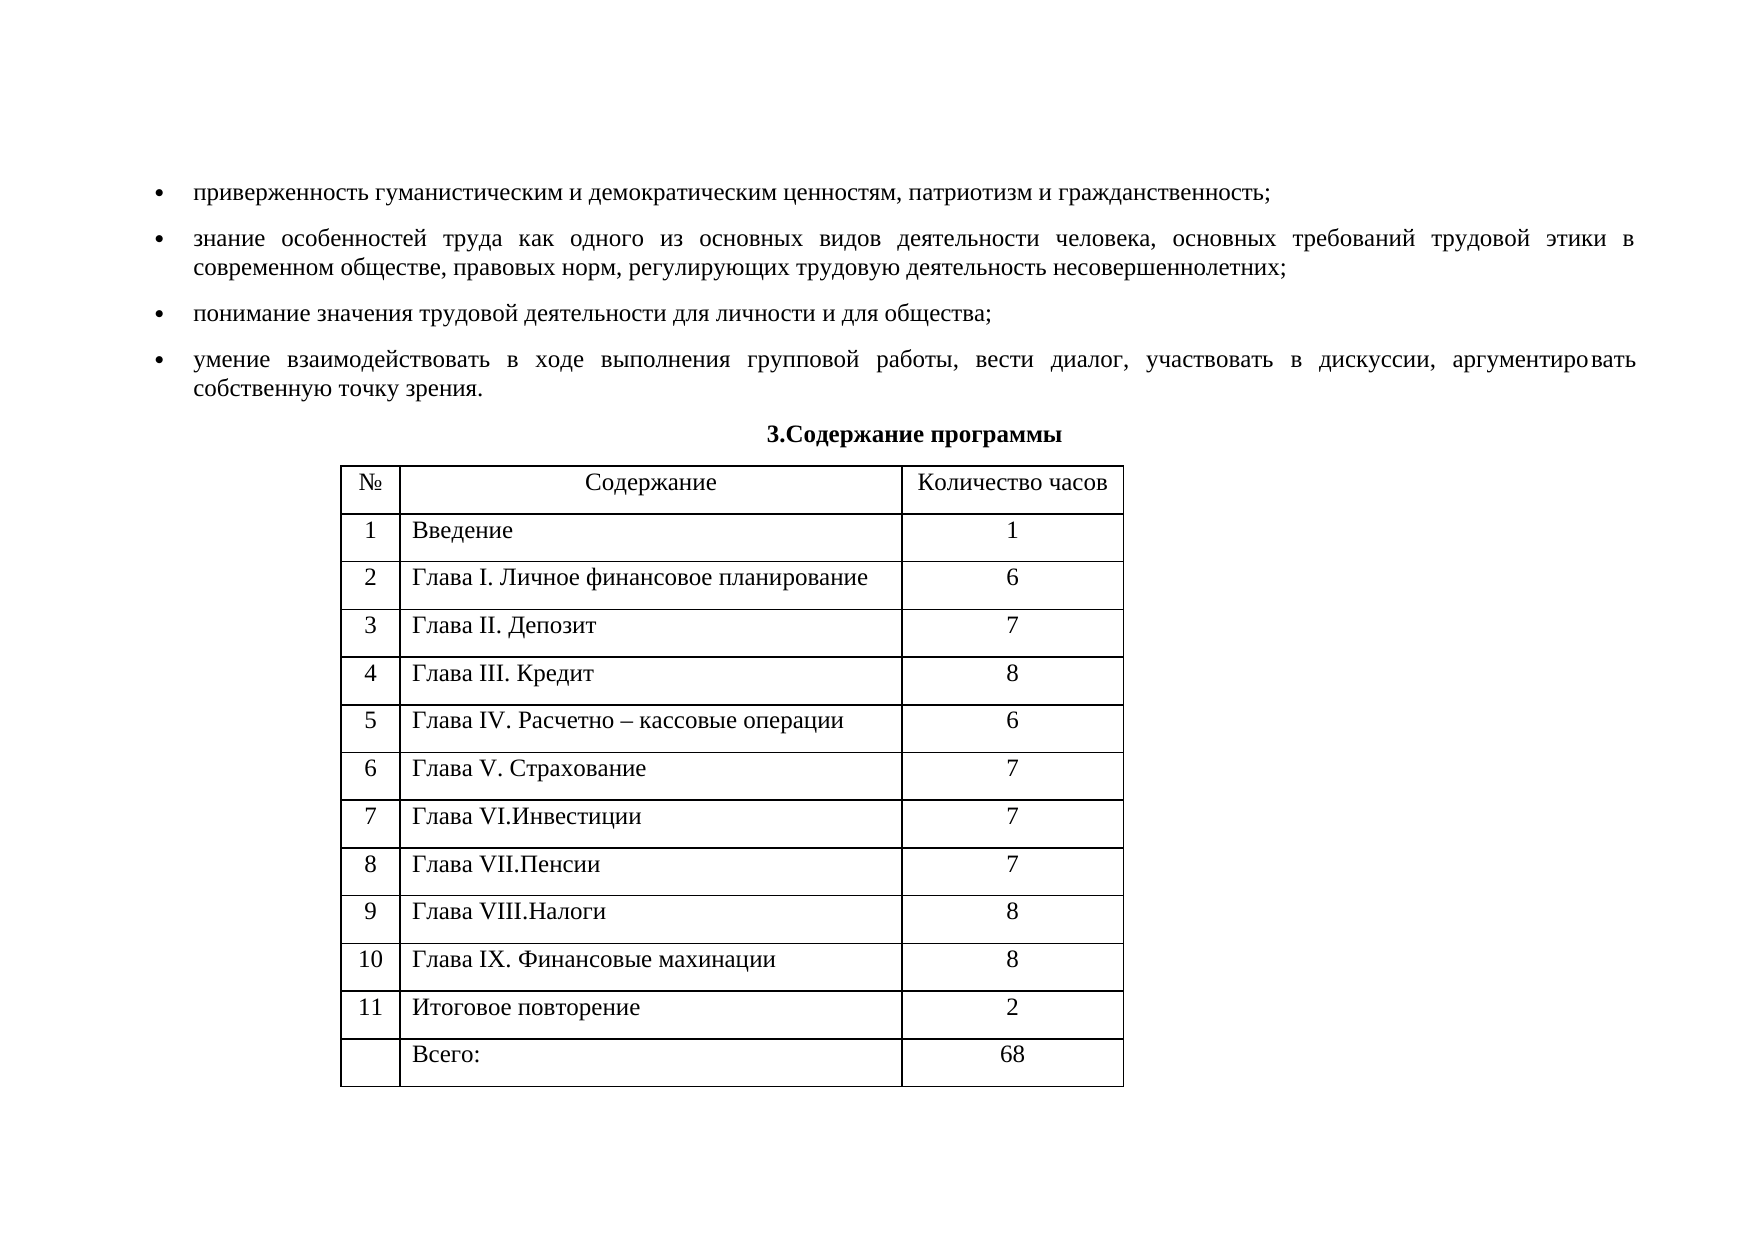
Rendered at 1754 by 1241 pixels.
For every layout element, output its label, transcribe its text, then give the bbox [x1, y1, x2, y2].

table_cell 3 [342, 610, 399, 656]
table_cell 6 [903, 706, 1123, 752]
table_cell Глава I. Личное финансовое планирование [401, 562, 901, 608]
table_cell Глава III. Кредит [401, 658, 901, 704]
table_cell 2 [903, 992, 1123, 1038]
table_cell 7 [903, 801, 1123, 847]
table_cell 9 [342, 896, 399, 942]
table_header № [342, 467, 399, 513]
table_cell 1 [903, 515, 1123, 561]
table_cell 7 [342, 801, 399, 847]
table_cell 8 [903, 944, 1123, 990]
table_cell Глава VIII.Налоги [401, 896, 901, 942]
table_cell [342, 1040, 399, 1086]
table_cell Глава II. Депозит [401, 610, 901, 656]
table_cell 7 [903, 610, 1123, 656]
list понимание значения трудовой деятельности для личности и для общества; [156, 298, 1636, 327]
table_cell Глава IV. Расчетно – кассовые операции [401, 706, 901, 752]
table_cell Введение [401, 515, 901, 561]
table_header Содержание [401, 467, 901, 513]
table_cell 68 [903, 1040, 1123, 1086]
table_cell Глава IX. Финансовые махинации [401, 944, 901, 990]
list знание особенностей труда как одного из основных видов деятельности человека, основных требований трудовой этики в современном обществе, правовых норм, регулирующих трудовую деятельность несовершеннолетних; [156, 223, 1636, 281]
list 3.Содержание программы [193, 419, 1636, 448]
table_cell 8 [903, 658, 1123, 704]
table_cell Всего: [401, 1040, 901, 1086]
table_cell 6 [903, 562, 1123, 608]
table_cell Глава V. Страхование [401, 753, 901, 799]
table_cell 1 [342, 515, 399, 561]
table_cell 2 [342, 562, 399, 608]
table_cell 6 [342, 753, 399, 799]
list приверженность гуманистическим и демократическим ценностям, патриотизм и гражданственность; [156, 177, 1636, 206]
table_cell Итоговое повторение [401, 992, 901, 1038]
table_cell Глава VI.Инвестиции [401, 801, 901, 847]
table_cell 10 [342, 944, 399, 990]
table_cell 11 [342, 992, 399, 1038]
table_cell 7 [903, 753, 1123, 799]
table_header Количество часов [903, 467, 1123, 513]
table_cell 8 [342, 849, 399, 895]
table_cell 5 [342, 706, 399, 752]
table_cell Глава VII.Пенсии [401, 849, 901, 895]
table_cell 7 [903, 849, 1123, 895]
table_cell 8 [903, 896, 1123, 942]
list умение взаимодействовать в ходе выполнения групповой работы, вести диалог, участвовать в дискуссии, аргументировать собственную точку зрения. [156, 344, 1636, 402]
table_cell 4 [342, 658, 399, 704]
